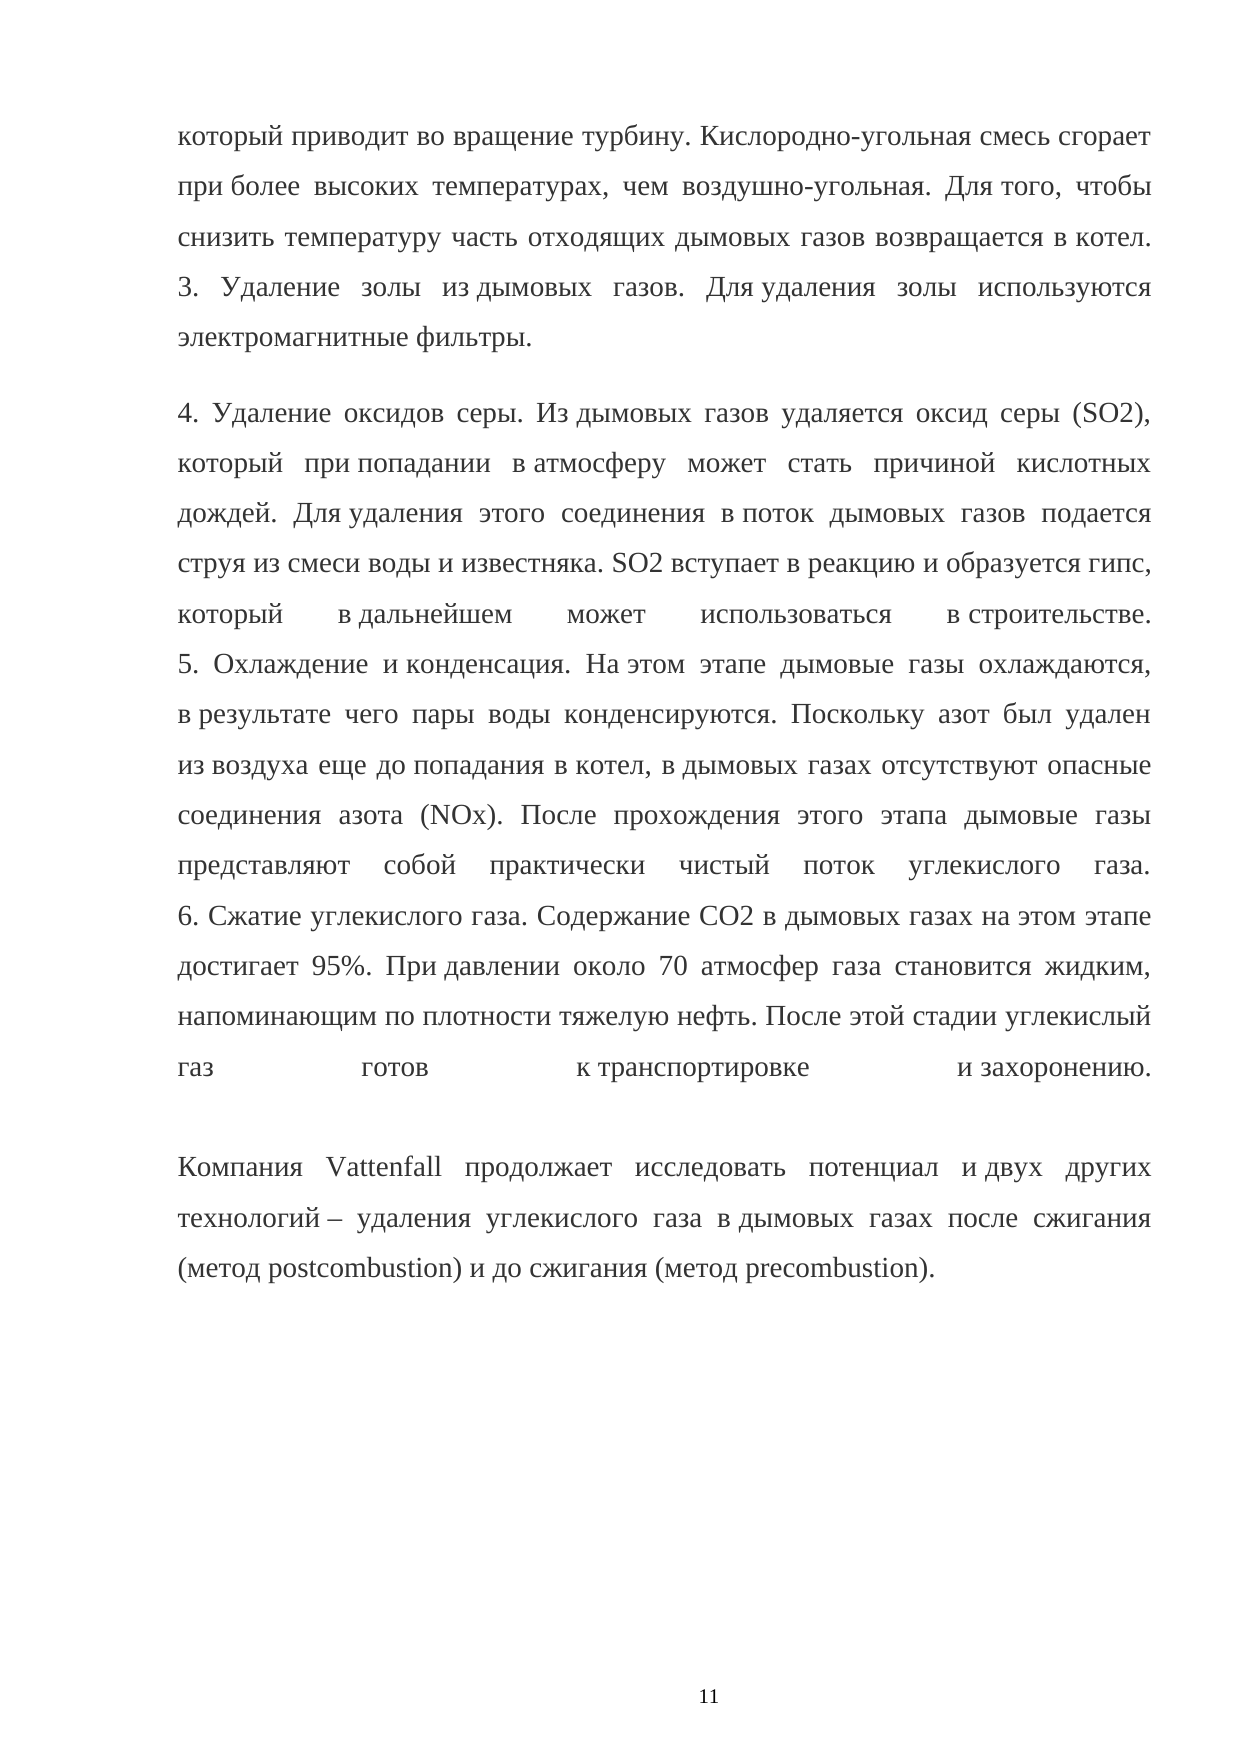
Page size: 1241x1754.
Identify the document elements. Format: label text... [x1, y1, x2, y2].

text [177, 118, 1152, 353]
text 4. Удаление оксидов серы. Из дымовых газов удаляется оксид серы (SO2), который при попадании в атмосферу может стать причиной кислотных дождей. Для удаления этого соединения в поток дымовых газов подается струя из смеси воды и известняка. SO2 вступает в реакцию и образуется гипс, который в дальнейшем может использоваться в строительстве. 5. Охлаждение и конденсация. На этом этапе дымовые газы охлаждаются, в результате чего пары воды конденсируются. Поскольку азот был удален из воздуха еще до попадания в котел, в дымовых газах отсутствуют опасные соединения азота (NOx). После прохождения этого этапа дымовые газы представляют собой практически чистый поток углекислого газа. 6. Сжатие углекислого газа. Содержание СО2 в дымовых газах на этом этапе достигает 95%. При давлении около 70 атмосфер газа становится жидким, напоминающим по плотности тяжелую нефть. После этой стадии углекислый газ готов к транспортировке и захоронению. Компания Vattenfall продолжает исследовать потенциал и двух других технологий – удаления углекислого газа в дымовых газах после сжигания (метод postcombustion) и до сжигания (метод precombustion). [177, 395, 1152, 1283]
